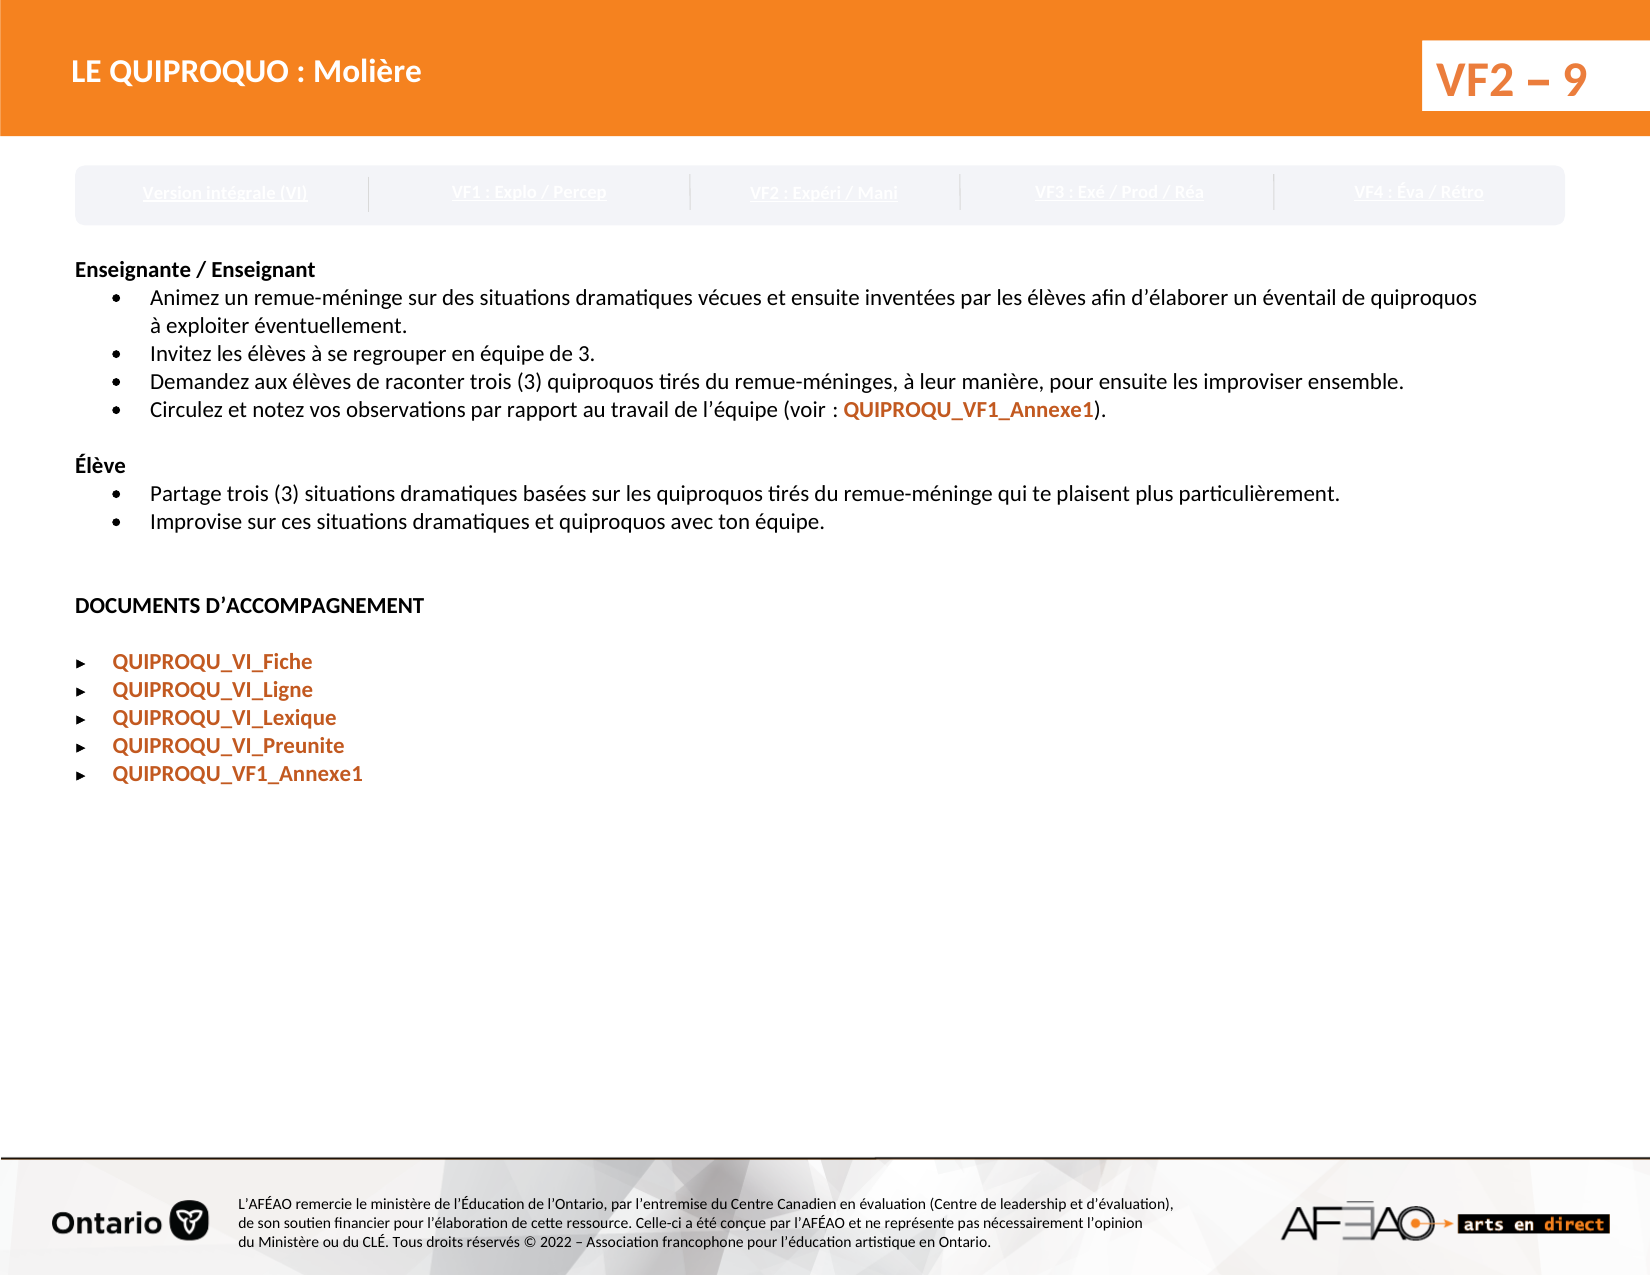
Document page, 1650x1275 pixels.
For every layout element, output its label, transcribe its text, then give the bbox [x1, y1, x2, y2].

picture [0, 0, 1650, 1275]
list Invitez les élèves à se regrouper en équipe de 3. [112, 339, 1575, 367]
list Partage trois (3) situations dramatiques basées sur les quiproquos tirés du remue-méninge qui te plaisent plus particulièrement. [112, 479, 1575, 507]
list Demandez aux élèves de raconter trois (3) quiproquos tirés du remue-méninges, à leur manière, pour ensuite les improviser ensemble. [112, 367, 1575, 395]
list QUIPROQU_VI_Lexique [75, 703, 1575, 731]
list Animez un remue-méninge sur des situations dramatiques vécues et ensuite inventées par les élèves afin d’élaborer un éventail de quiproquos [112, 283, 1575, 311]
text DOCUMENTS D’ACCOMPAGNEMENT [75, 591, 1575, 619]
list Circulez et notez vos observations par rapport au travail de l’équipe (voir : QUIPROQU_VF1_Annexe1). [112, 395, 1575, 423]
list Improvise sur ces situations dramatiques et quiproquos avec ton équipe. [112, 507, 1575, 535]
list QUIPROQU_VF1_Annexe1 [75, 759, 1575, 787]
list à exploiter éventuellement. [150, 311, 1575, 339]
list QUIPROQU_VI_Fiche [75, 647, 1575, 675]
list QUIPROQU_VI_Ligne [75, 675, 1575, 703]
text Enseignante / Enseignant [75, 255, 1575, 283]
list QUIPROQU_VI_Preunite [75, 731, 1575, 759]
text Élève [75, 451, 1575, 479]
